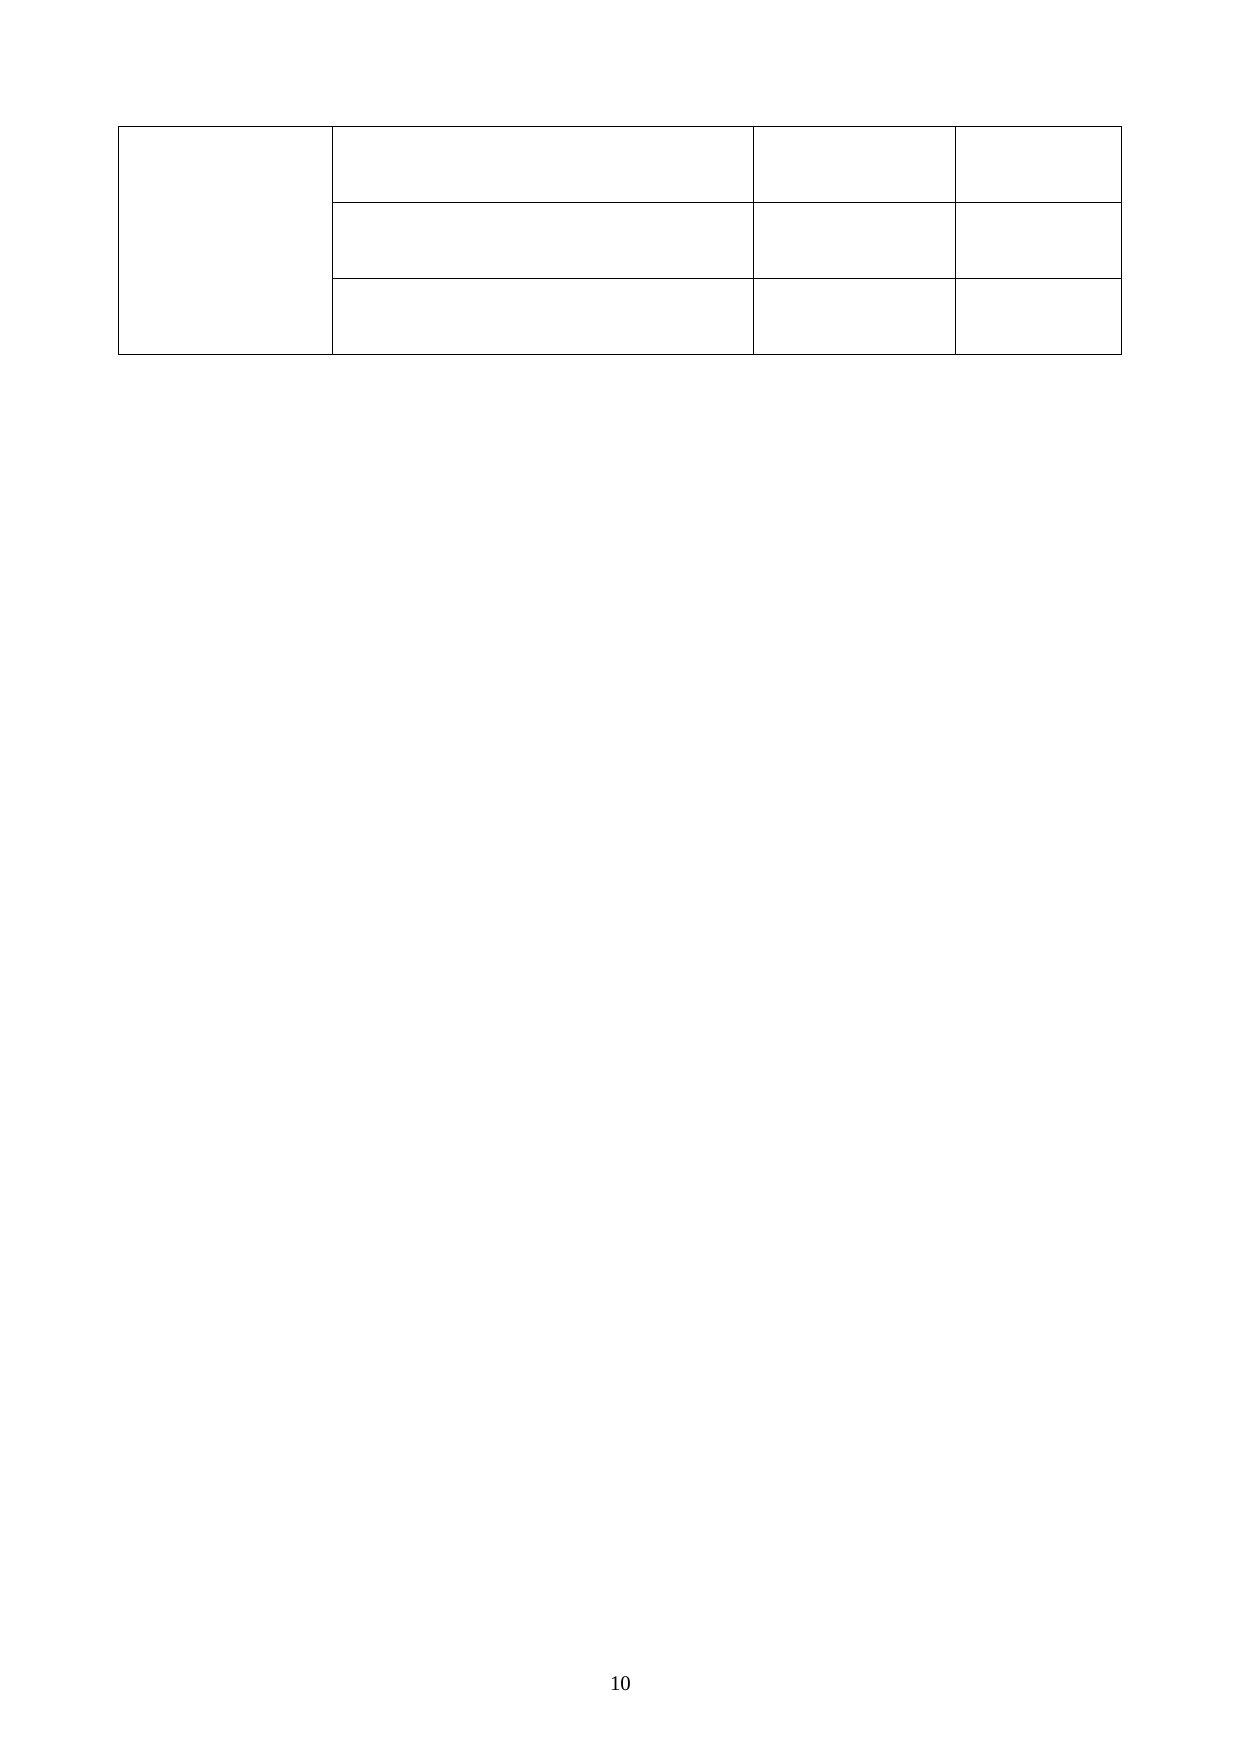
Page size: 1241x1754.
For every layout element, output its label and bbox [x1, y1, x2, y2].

table_cell [333, 279, 753, 354]
table_cell [333, 127, 753, 202]
table_cell [754, 203, 955, 278]
table_cell [333, 203, 753, 278]
table_cell [956, 127, 1121, 202]
table_cell [956, 279, 1121, 354]
table_cell [956, 203, 1121, 278]
table_cell [754, 127, 955, 202]
table_cell [754, 279, 955, 354]
